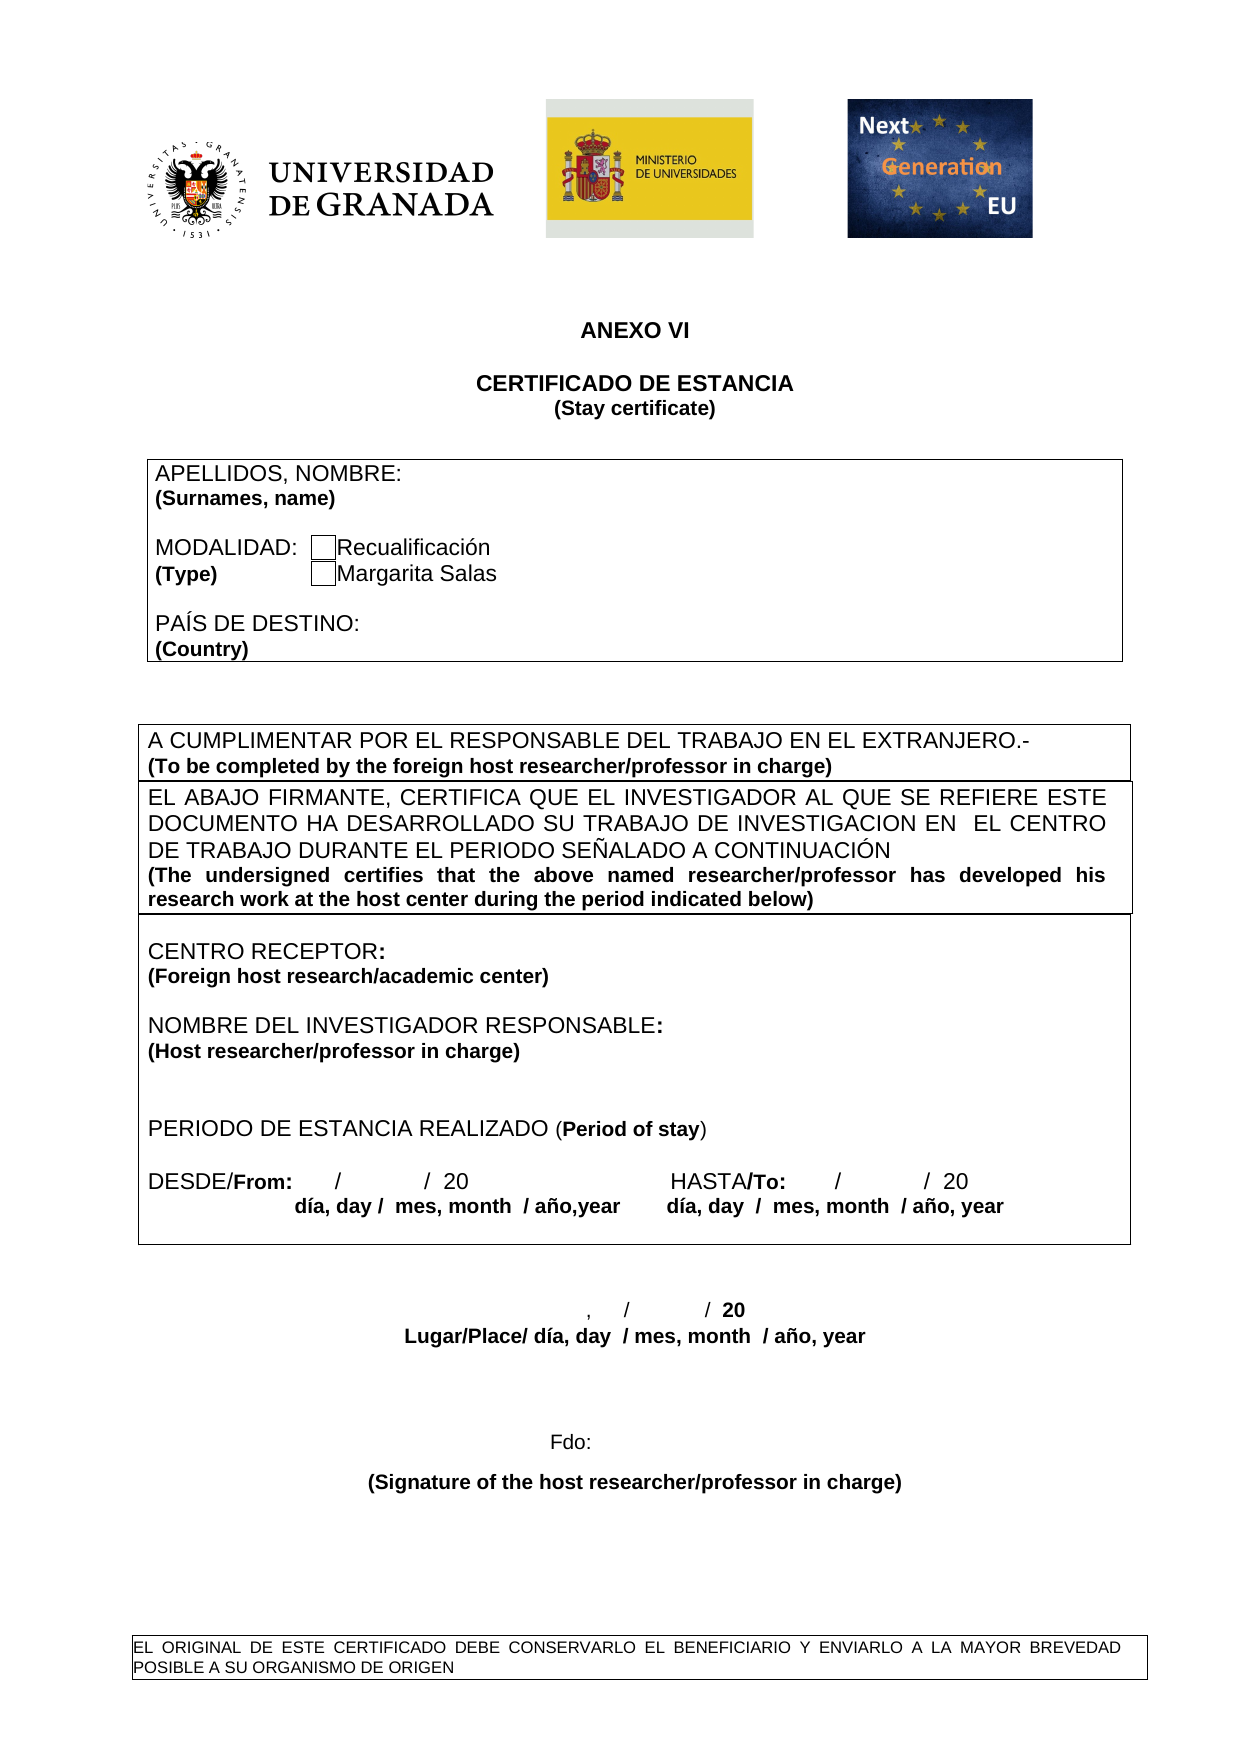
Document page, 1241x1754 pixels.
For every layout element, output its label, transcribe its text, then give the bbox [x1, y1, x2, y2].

text (The undersigned certifies that the above named researcher/professor has developed his research work at the host center during the period indicated below) [139, 860, 1132, 913]
text CENTRO RECEPTOR: [139, 915, 1130, 964]
text (Signature of the host researcher/professor in charge) [148, 1469, 1122, 1493]
text Lugar/Place/ día, day / mes, month / año, year [148, 1324, 1122, 1348]
picture [847, 99, 1033, 238]
text (To be completed by the foreign host researcher/professor in charge) [139, 751, 1130, 780]
table_header APELLIDOS, NOMBRE: (Surnames, name) MODALIDAD: Recualificación (Type) Margarita Salas PAÍS DE DESTINO: (Country) [148, 460, 1122, 661]
text , / / 20 [177, 1296, 1122, 1324]
text PERIODO DE ESTANCIA REALIZADO (Period of stay) [148, 1115, 1122, 1142]
text Fdo: [89, 1427, 1122, 1455]
text (Stay certificate) [148, 396, 1122, 420]
text A CUMPLIMENTAR POR EL RESPONSABLE DEL TRABAJO EN EL EXTRANJERO.- [139, 725, 1130, 751]
picture [147, 142, 494, 238]
subtitle ANEXO VI [148, 317, 1122, 343]
text NOMBRE DEL INVESTIGADOR RESPONSABLE: [148, 1012, 1122, 1038]
text día, day / mes, month / año,year día, day / mes, month / año, year [148, 1194, 1122, 1218]
picture [545, 99, 754, 238]
text DESDE/From: / / 20 HASTA/To: / / 20 [148, 1168, 1122, 1194]
text (Host researcher/professor in charge) [148, 1038, 1122, 1062]
text EL ABAJO FIRMANTE, CERTIFICA QUE EL INVESTIGADOR AL QUE SE REFIERE ESTE DOCUMENTO HA DESARROLLADO SU TRABAJO DE INVESTIGACION EN EL CENTRO DE TRABAJO DURANTE EL PERIODO SEÑALADO A CONTINUACIÓN [139, 782, 1132, 860]
subtitle CERTIFICADO DE ESTANCIA [148, 370, 1122, 396]
text (Foreign host research/academic center) [148, 964, 1122, 988]
